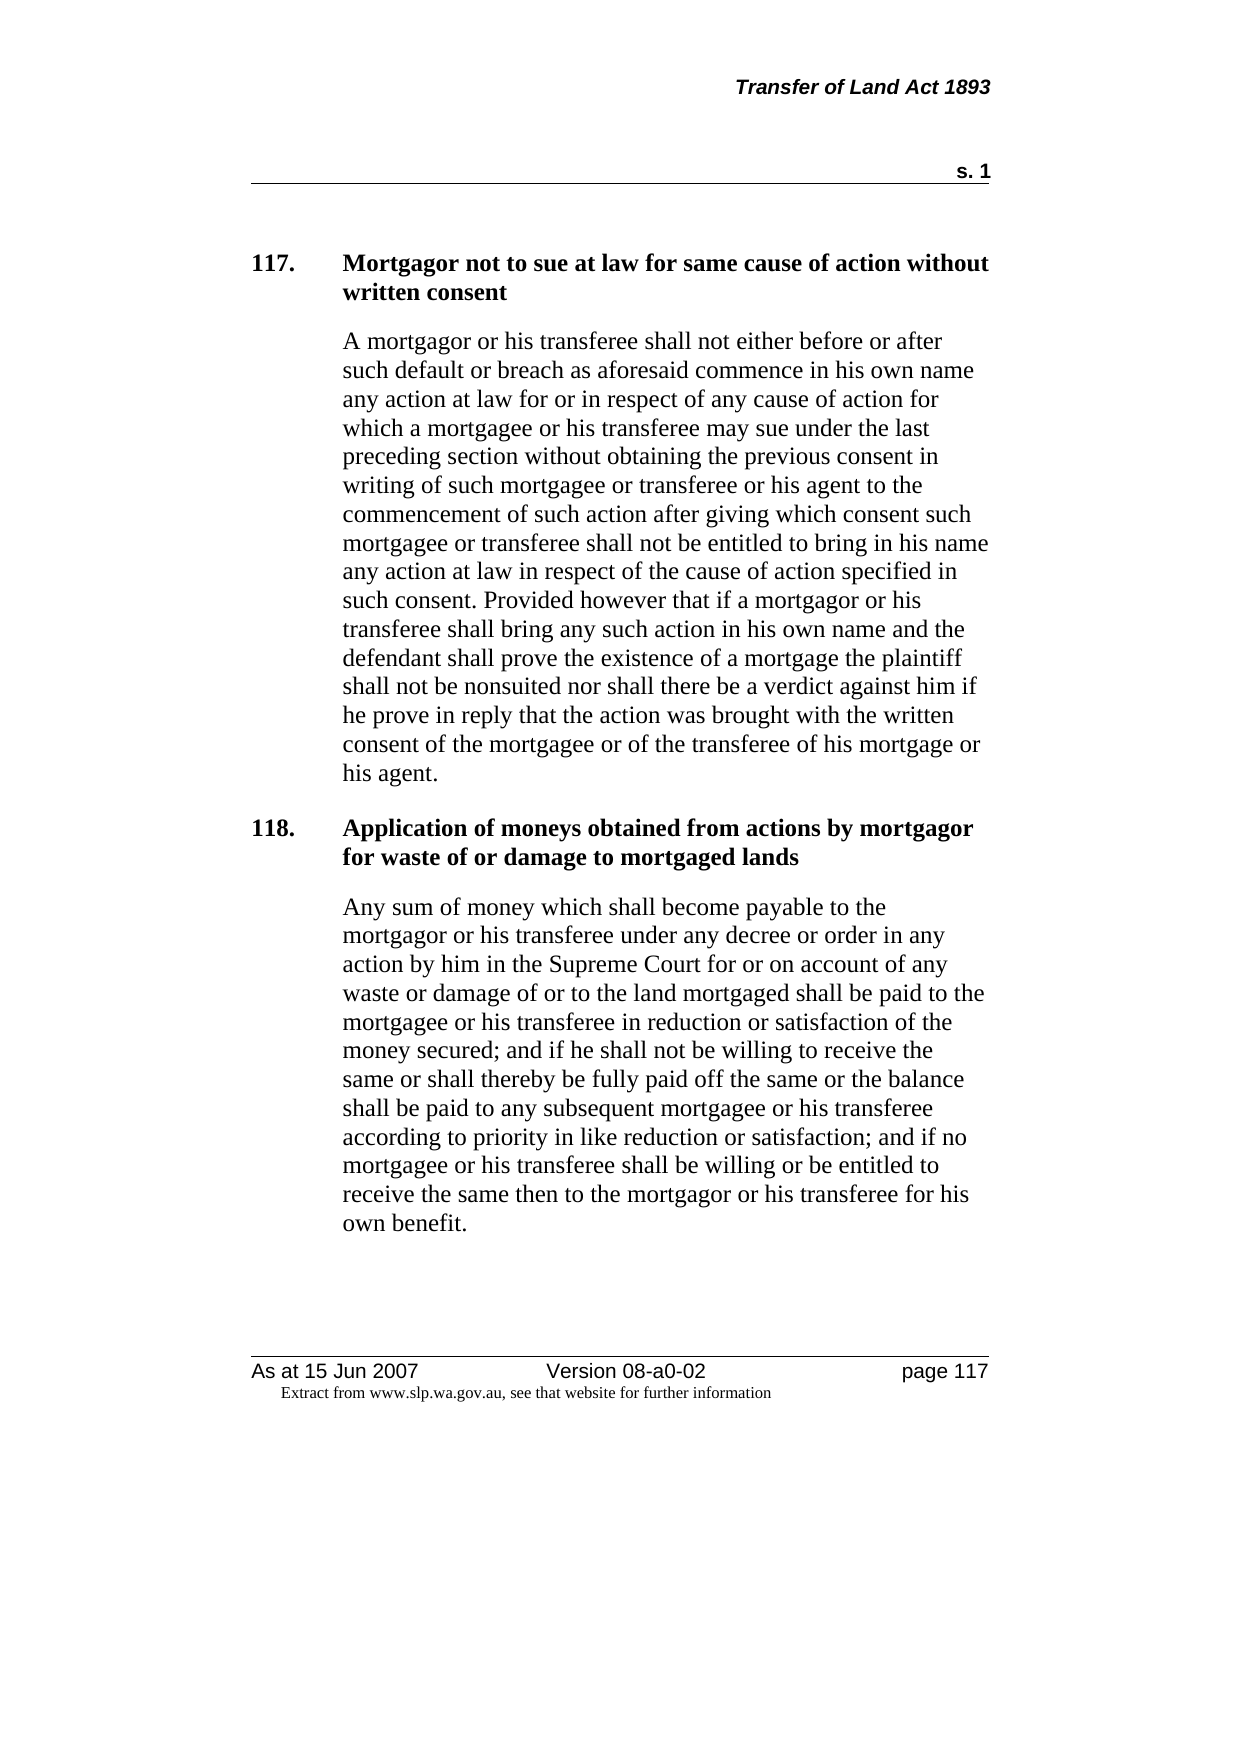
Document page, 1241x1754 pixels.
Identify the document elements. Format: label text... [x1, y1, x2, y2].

text A mortgagor or his transferee shall not either before or after such default or breach as aforesaid commence in his own name any action at law for or in respect of any cause of action for which a mortgagee or his transferee may sue under the last preceding section without obtaining the previous consent in writing of such mortgagee or transferee or his agent to the commencement of such action after giving which consent such mortgagee or transferee shall not be entitled to bring in his name any action at law in respect of the cause of action specified in such consent. Provided however that if a mortgagor or his transferee shall bring any such action in his own name and the defendant shall prove the existence of a mortgage the plaintiff shall not be nonsuited nor shall there be a verdict against him if he prove in reply that the action was brought with the written consent of the mortgagee or of the transferee of his mortgage or his agent. [251, 326, 989, 786]
subtitle 117. Mortgagor not to sue at law for same cause of action without written consent [251, 248, 989, 306]
text Any sum of money which shall become payable to the mortgagor or his transferee under any decree or order in any action by him in the Supreme Court for or on account of any waste or damage of or to the land mortgaged shall be paid to the mortgagee or his transferee in reduction or satisfaction of the money secured; and if he shall not be willing to receive the same or shall thereby be fully paid off the same or the balance shall be paid to any subsequent mortgagee or his transferee according to priority in like reduction or satisfaction; and if no mortgagee or his transferee shall be willing or be entitled to receive the same then to the mortgagor or his transferee for his own benefit. [251, 892, 989, 1237]
subtitle 118. Application of moneys obtained from actions by mortgagor for waste of or damage to mortgaged lands [251, 813, 989, 871]
